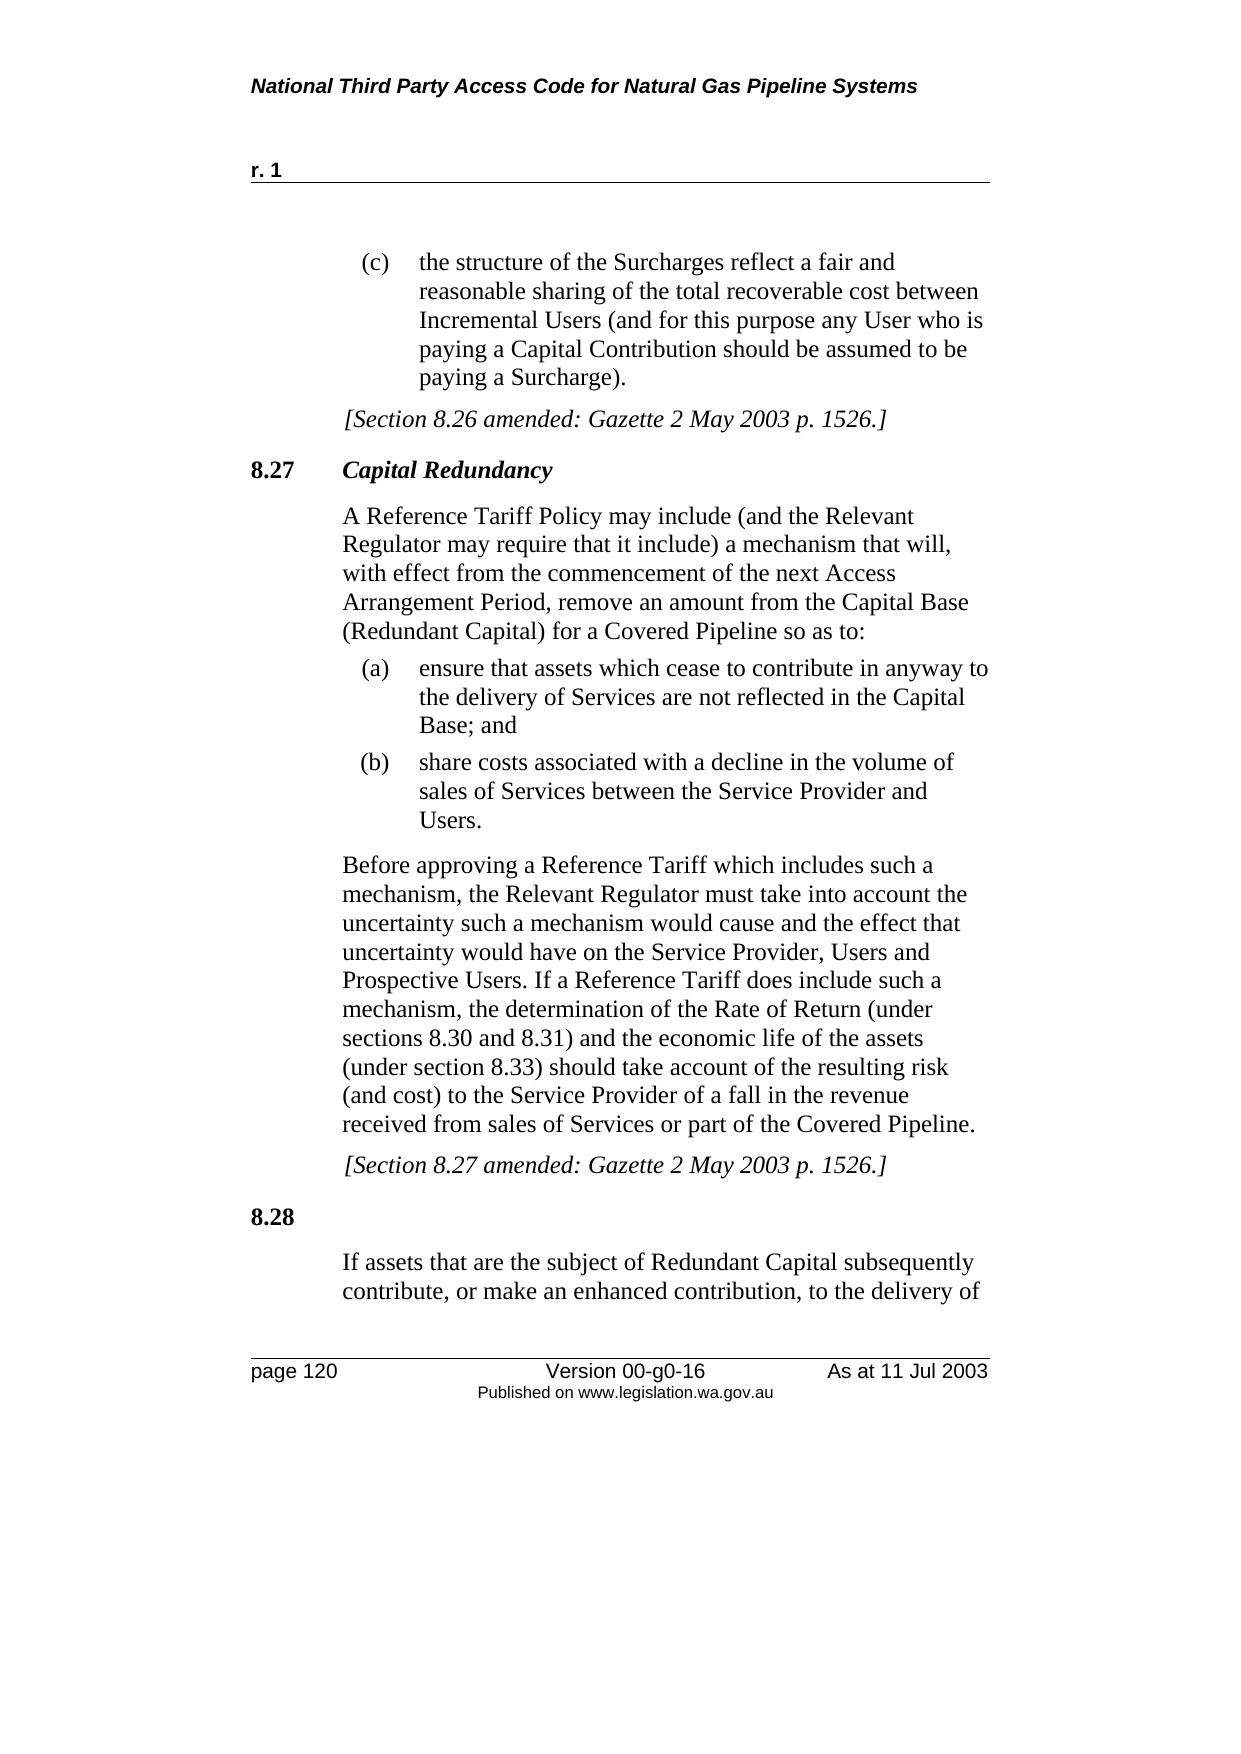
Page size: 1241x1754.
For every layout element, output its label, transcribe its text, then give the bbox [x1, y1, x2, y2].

text [Section 8.26 amended: Gazette 2 May 2003 p. 1526.] [251, 404, 990, 432]
text Before approving a Reference Tariff which includes such a mechanism, the Relevant Regulator must take into account the uncertainty such a mechanism would cause and the effect that uncertainty would have on the Service Provider, Users and Prospective Users. If a Reference Tariff does include such a mechanism, the determination of the Rate of Return (under sections 8.30 and 8.31) and the economic life of the assets (under section 8.33) should take account of the resulting risk (and cost) to the Service Provider of a fall in the revenue received from sales of Services or part of the Covered Pipeline. [251, 850, 990, 1138]
subtitle 8.28 [251, 1202, 990, 1231]
text (c) the structure of the Surcharges reflect a fair and reasonable sharing of the total recoverable cost between Incremental Users (and for this purpose any User who is paying a Capital Contribution should be assumed to be paying a Surcharge). [251, 247, 990, 391]
text [Section 8.27 amended: Gazette 2 May 2003 p. 1526.] [251, 1150, 990, 1179]
text (a) ensure that assets which cease to contribute in anyway to the delivery of Services are not reflected in the Capital Base; and [251, 653, 990, 739]
text A Reference Tariff Policy may include (and the Relevant Regulator may require that it include) a mechanism that will, with effect from the commencement of the next Access Arrangement Period, remove an amount from the Capital Base (Redundant Capital) for a Covered Pipeline so as to: [251, 501, 990, 644]
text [251, 1247, 990, 1305]
text (b) share costs associated with a decline in the volume of sales of Services between the Service Provider and Users. [251, 747, 990, 834]
subtitle 8.27 Capital Redundancy [251, 455, 990, 484]
